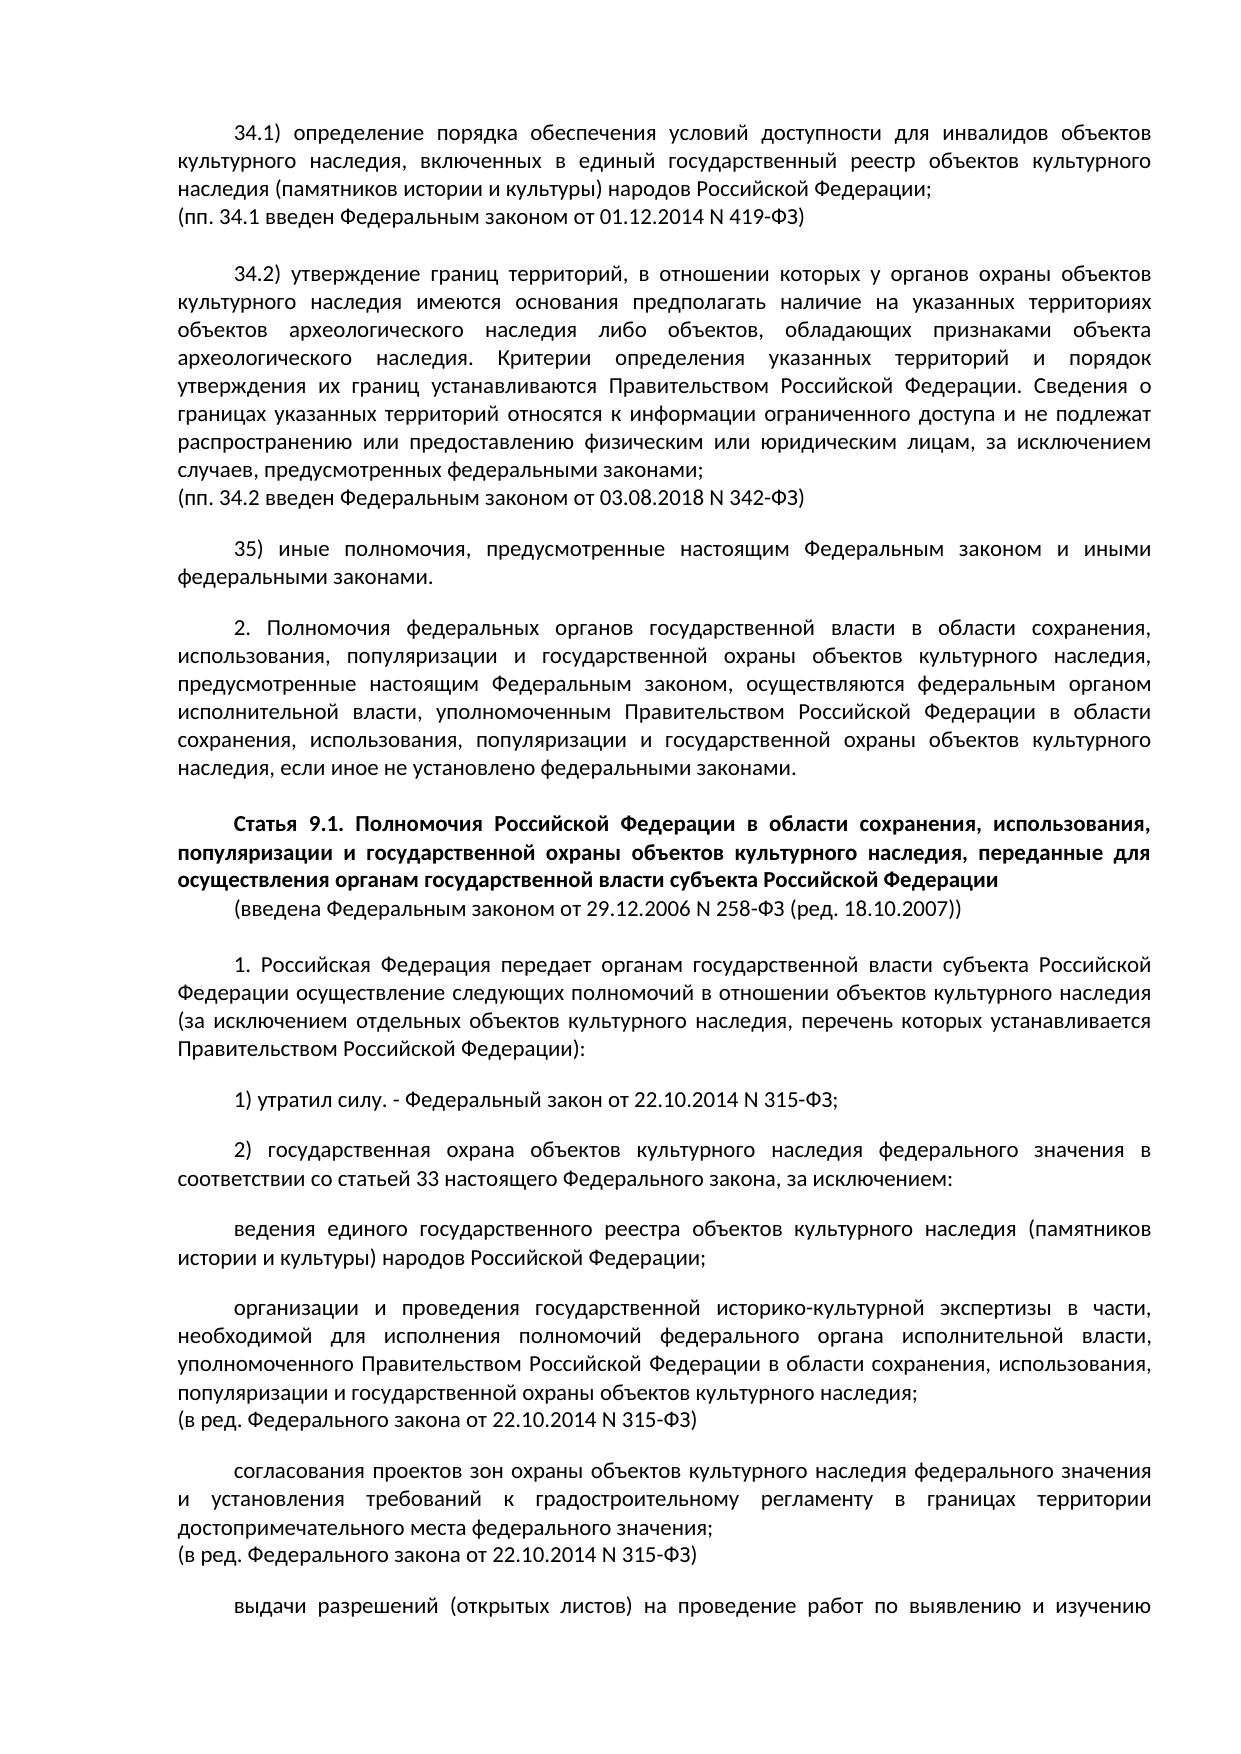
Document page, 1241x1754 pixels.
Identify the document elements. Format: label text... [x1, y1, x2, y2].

title Статья 9.1. Полномочия Российской Федерации в области сохранения, использования, популяризации и государственной охраны объектов культурного наследия, переданные для осуществления органам государственной власти субъекта Российской Федерации [177, 809, 1152, 894]
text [177, 1592, 1152, 1619]
text 1. Российская Федерация передает органам государственной власти субъекта Российской Федерации осуществление следующих полномочий в отношении объектов культурного наследия (за исключением отдельных объектов культурного наследия, перечень которых устанавливается Правительством Российской Федерации): [177, 950, 1152, 1062]
text согласования проектов зон охраны объектов культурного наследия федерального значения и установления требований к градостроительному регламенту в границах территории достопримечательного места федерального значения; [177, 1457, 1152, 1541]
text (пп. 34.2 введен Федеральным законом от 03.08.2018 N 342-ФЗ) [177, 483, 1152, 512]
text 34.2) утверждение границ территорий, в отношении которых у органов охраны объектов культурного наследия имеются основания предполагать наличие на указанных территориях объектов археологического наследия либо объектов, обладающих признаками объекта археологического наследия. Критерии определения указанных территорий и порядок утверждения их границ устанавливаются Правительством Российской Федерации. Сведения о границах указанных территорий относятся к информации ограниченного доступа и не подлежат распространению или предоставлению физическим или юридическим лицам, за исключением случаев, предусмотренных федеральными законами; [177, 259, 1152, 483]
text 2) государственная охрана объектов культурного наследия федерального значения в соответствии со статьей 33 настоящего Федерального закона, за исключением: [177, 1136, 1152, 1192]
text (пп. 34.1 введен Федеральным законом от 01.12.2014 N 419-ФЗ) [177, 202, 1152, 230]
text (введена Федеральным законом от 29.12.2006 N 258-ФЗ (ред. 18.10.2007)) [177, 894, 1152, 922]
text 34.1) определение порядка обеспечения условий доступности для инвалидов объектов культурного наследия, включенных в единый государственный реестр объектов культурного наследия (памятников истории и культуры) народов Российской Федерации; [177, 118, 1152, 202]
text 35) иные полномочия, предусмотренные настоящим Федеральным законом и иными федеральными законами. [177, 534, 1152, 591]
text 1) утратил силу. - Федеральный закон от 22.10.2014 N 315-ФЗ; [177, 1085, 1152, 1113]
text организации и проведения государственной историко-культурной экспертизы в части, необходимой для исполнения полномочий федерального органа исполнительной власти, уполномоченного Правительством Российской Федерации в области сохранения, использования, популяризации и государственной охраны объектов культурного наследия; [177, 1293, 1152, 1406]
text (в ред. Федерального закона от 22.10.2014 N 315-ФЗ) [177, 1541, 1152, 1569]
text (в ред. Федерального закона от 22.10.2014 N 315-ФЗ) [177, 1406, 1152, 1434]
text 2. Полномочия федеральных органов государственной власти в области сохранения, использования, популяризации и государственной охраны объектов культурного наследия, предусмотренные настоящим Федеральным законом, осуществляются федеральным органом исполнительной власти, уполномоченным Правительством Российской Федерации в области сохранения, использования, популяризации и государственной охраны объектов культурного наследия, если иное не установлено федеральными законами. [177, 613, 1152, 782]
text ведения единого государственного реестра объектов культурного наследия (памятников истории и культуры) народов Российской Федерации; [177, 1214, 1152, 1271]
